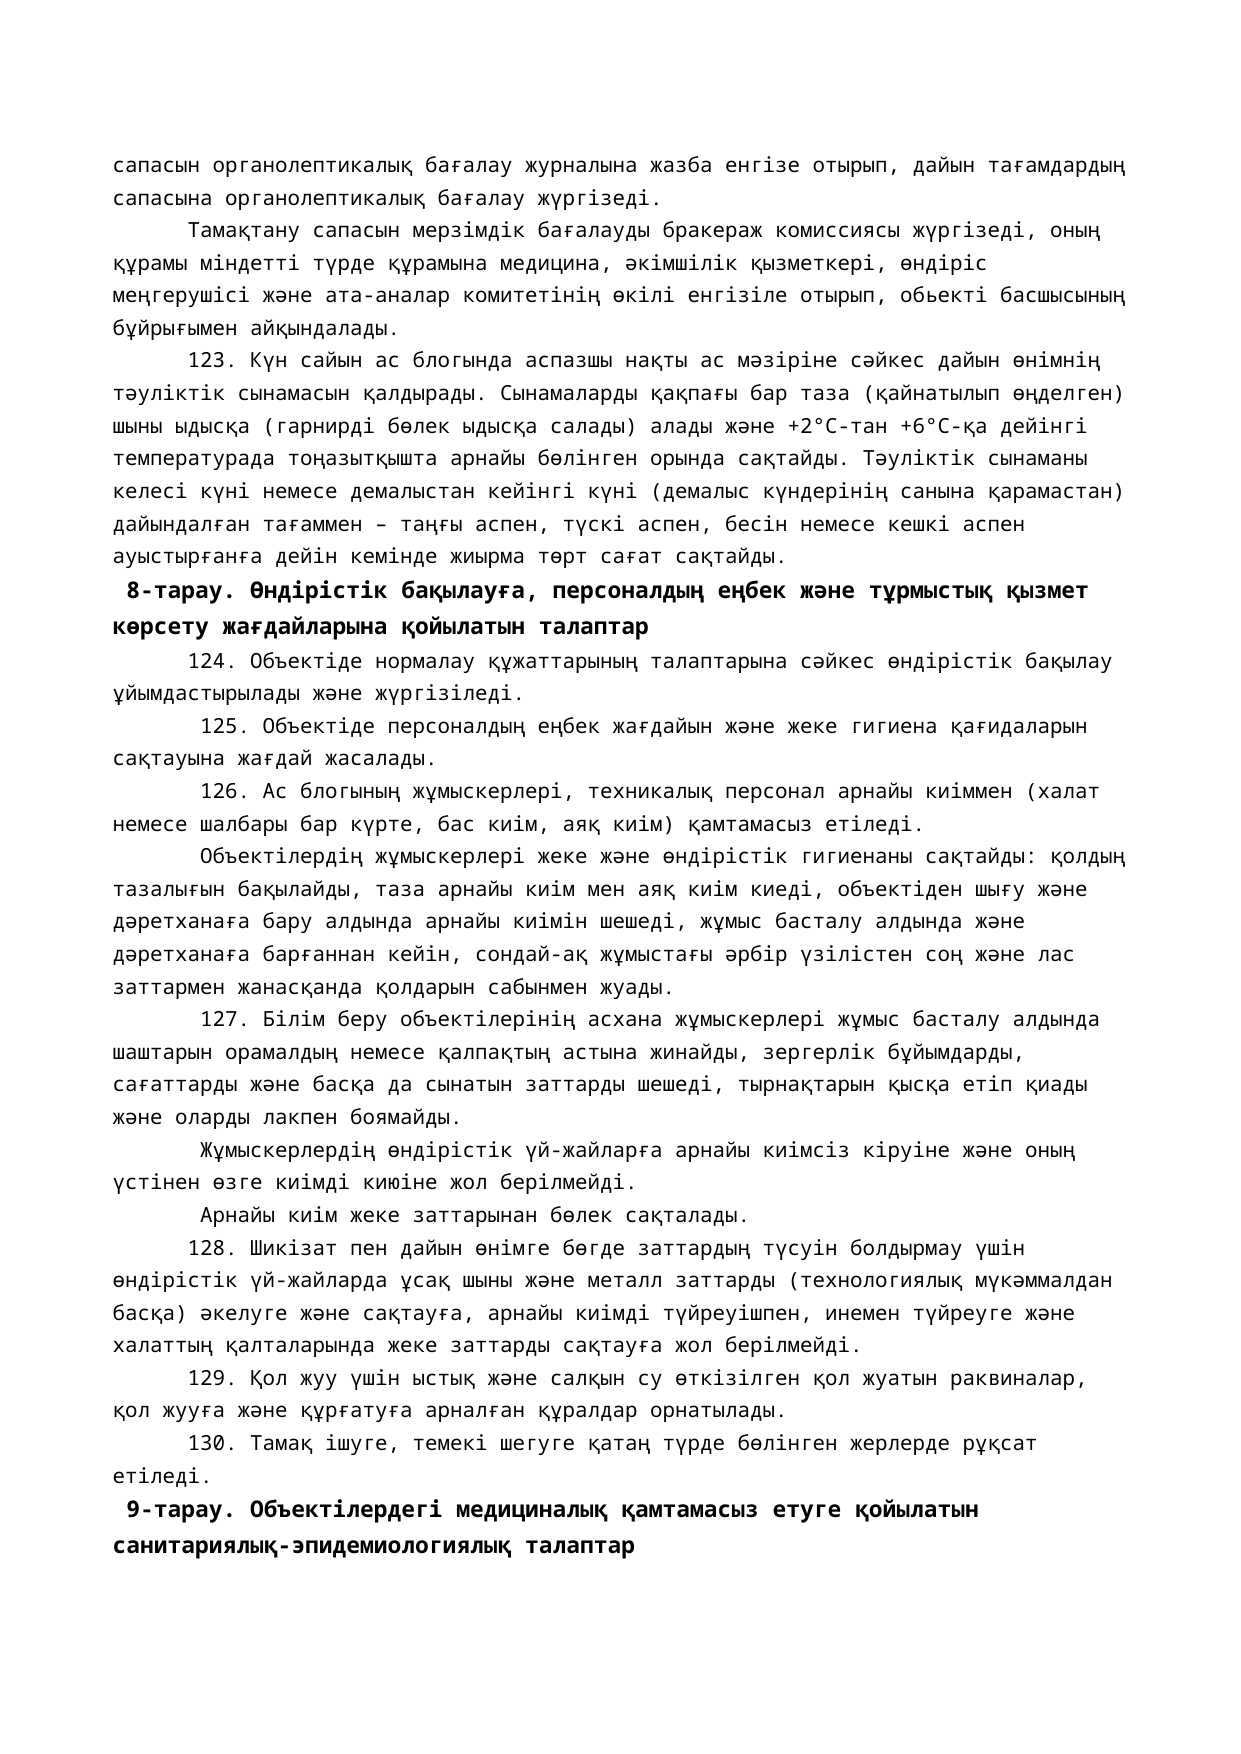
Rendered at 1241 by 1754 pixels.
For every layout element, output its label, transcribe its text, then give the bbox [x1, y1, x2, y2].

text 9-тарау. Объектілердегі медициналық қамтамасыз етуге қойылатын санитариялық-эпидемиологиялық талаптар [112, 1493, 1128, 1561]
text Объектілердің жұмыскерлері жеке және өндірістік гигиенаны сақтайды: қолдың тазалығын бақылайды, таза арнайы киім мен аяқ киім киеді, объектіден шығу және дәретханаға бару алдында арнайы киімін шешеді, жұмыс басталу алдында және дәретханаға барғаннан кейін, сондай-ақ жұмыстағы әрбір үзілістен соң және лас заттармен жанасқанда қолдарын сабынмен жуады. [112, 841, 1128, 1000]
text Арнайы киім жеке заттарынан бөлек сақталады. [112, 1200, 1128, 1228]
text 125. Объектіде персоналдың еңбек жағдайын және жеке гигиена қағидаларын сақтауына жағдай жасалады. [112, 711, 1128, 772]
text 130. Тамақ ішуге, темекі шегуге қатаң түрде бөлінген жерлерде рұқсат етіледі. [112, 1428, 1128, 1489]
text 126. Ас блогының жұмыскерлері, техникалық персонал арнайы киіммен (халат немесе шалбары бар күрте, бас киім, аяқ киім) қамтамасыз етіледі. [112, 776, 1128, 837]
text 128. Шикізат пен дайын өнімге бөгде заттардың түсуін болдырмау үшін өндірістік үй-жайларда ұсақ шыны және металл заттарды (технологиялық мүкәммалдан басқа) әкелуге және сақтауға, арнайы киімді түйреуішпен, инемен түйреуге және халаттың қалталарында жеке заттарды сақтауға жол берілмейді. [112, 1233, 1128, 1359]
text 8-тарау. Өндірістік бақылауға, персоналдың еңбек және тұрмыстық қызмет көрсету жағдайларына қойылатын талаптар [112, 574, 1128, 641]
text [112, 150, 1128, 211]
text Тамақтану сапасын мерзімдік бағалауды бракераж комиссиясы жүргізеді, оның құрамы міндетті түрде құрамына медицина, әкімшілік қызметкері, өндіріс меңгерушісі және ата-аналар комитетінің өкілі енгізіле отырып, обьекті басшысының бұйрығымен айқындалады. [112, 215, 1128, 341]
text 127. Білім беру объектілерінің асхана жұмыскерлері жұмыс басталу алдында шаштарын орамалдың немесе қалпақтың астына жинайды, зергерлік бұйымдарды, сағаттарды және басқа да сынатын заттарды шешеді, тырнақтарын қысқа етіп қиады және оларды лакпен боямайды. [112, 1004, 1128, 1131]
text Жұмыскерлердің өндірістік үй-жайларға арнайы киімсіз кіруіне және оның үстінен өзге киімді киюіне жол берілмейді. [112, 1135, 1128, 1196]
text 124. Объектіде нормалау құжаттарының талаптарына сәйкес өндірістік бақылау ұйымдастырылады және жүргізіледі. [112, 646, 1128, 707]
text 123. Күн сайын ас блогында аспазшы нақты ас мәзіріне сәйкес дайын өнімнің тәуліктік сынамасын қалдырады. Сынамаларды қақпағы бар таза (қайнатылып өңделген) шыны ыдысқа (гарнирді бөлек ыдысқа салады) алады және +2°С-тан +6°С-қа дейінгі температурада тоңазытқышта арнайы бөлінген орында сақтайды. Тәуліктік сынаманы келесі күні немесе демалыстан кейінгі күні (демалыс күндерінің санына қарамастан) дайындалған тағаммен – таңғы аспен, түскі аспен, бесін немесе кешкі аспен ауыстырғанға дейін кемінде жиырма төрт сағат сақтайды. [112, 346, 1128, 570]
text 129. Қол жуу үшін ыстық және салқын су өткізілген қол жуатын раквиналар, қол жууға және құрғатуға арналған құралдар орнатылады. [112, 1363, 1128, 1424]
